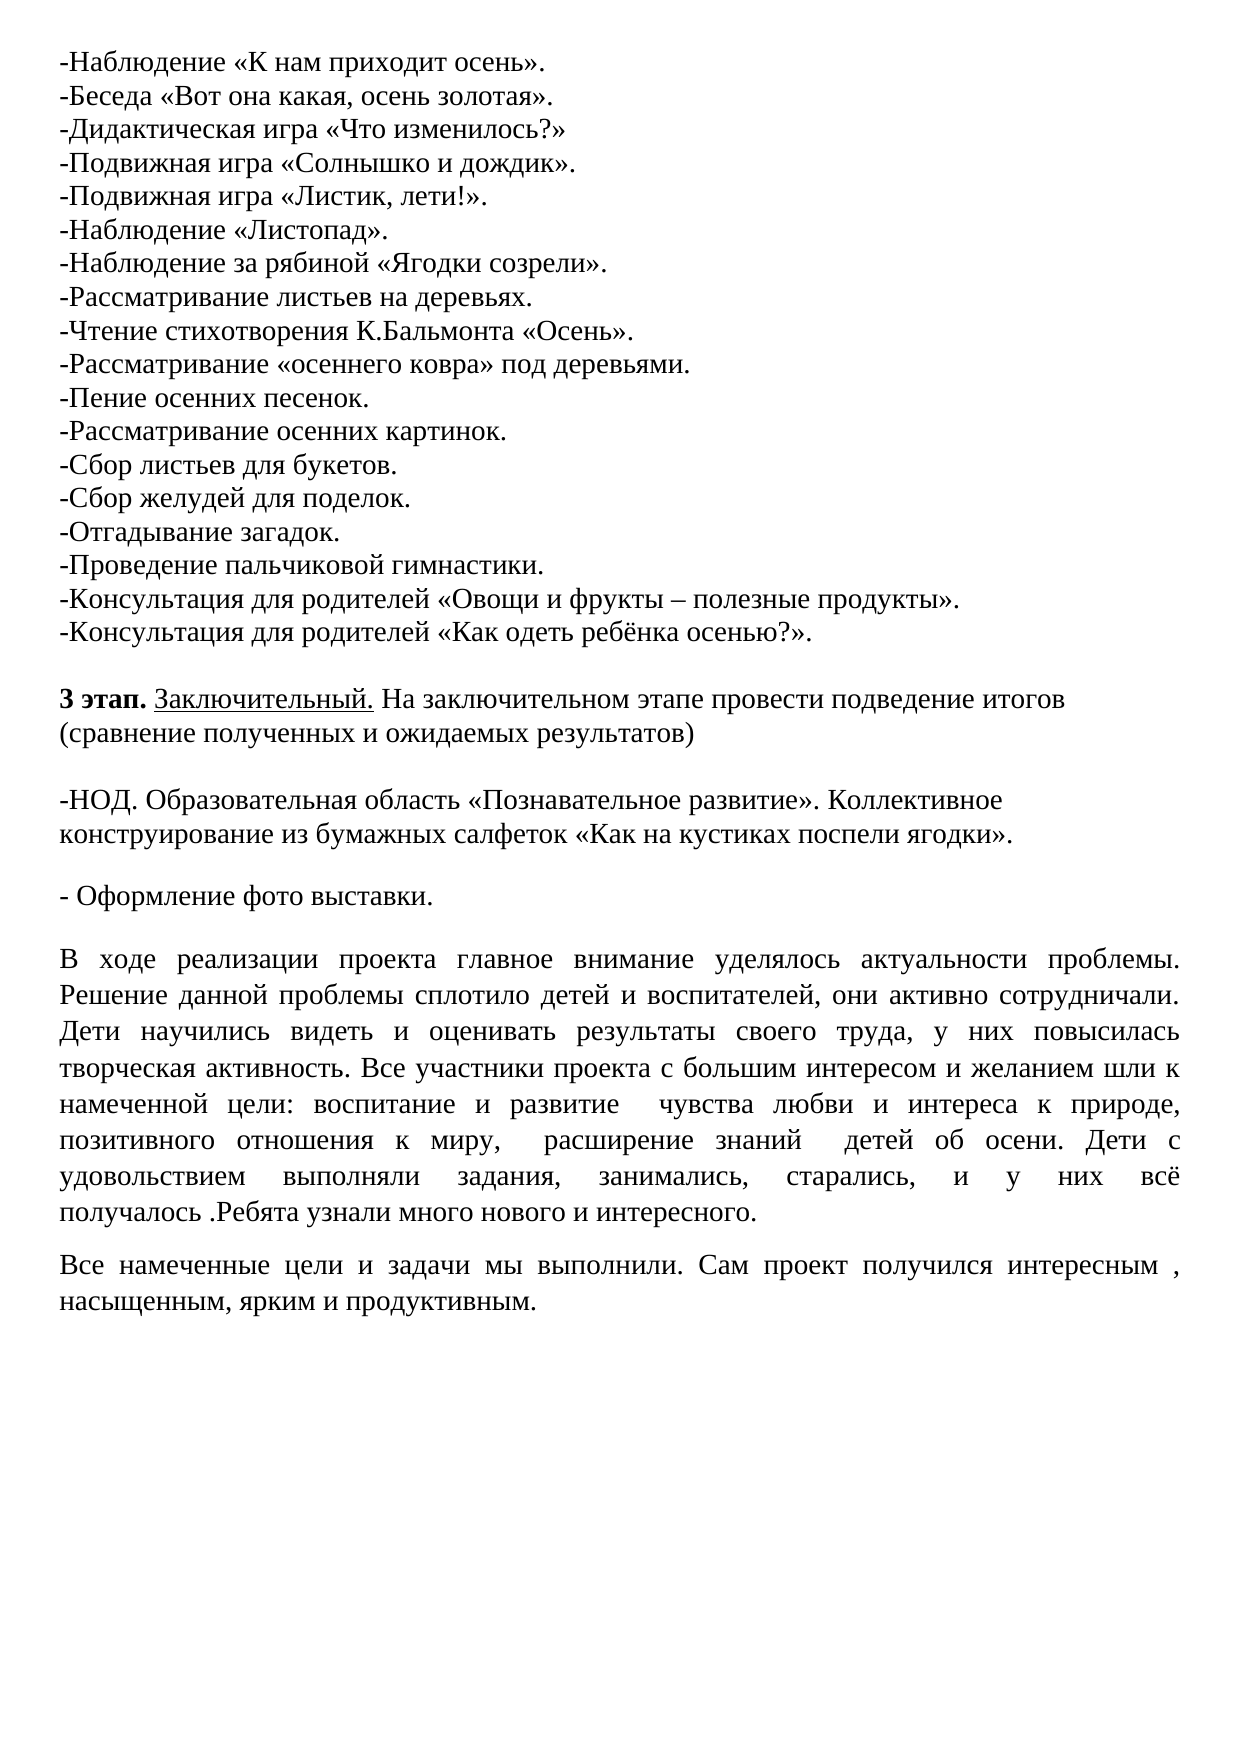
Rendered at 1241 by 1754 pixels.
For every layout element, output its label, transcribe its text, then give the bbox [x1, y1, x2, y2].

text 3 этап. Заключительный. На заключительном этапе провести подведение итогов (сравнение полученных и ожидаемых результатов) [59, 682, 1181, 749]
text -Сбор желудей для поделок. [59, 480, 1181, 514]
text -Наблюдение «Листопад». [59, 212, 1181, 246]
text Все намеченные цели и задачи мы выполнили. Сам проект получился интересным , насыщенным, ярким и продуктивным. [59, 1247, 1181, 1317]
text -Консультация для родителей «Овощи и фрукты – полезные продукты». [59, 581, 1181, 614]
text -Рассматривание «осеннего ковра» под деревьями. [59, 346, 1181, 380]
text -Наблюдение «К нам приходит осень». [59, 44, 1181, 78]
text -Дидактическая игра «Что изменилось?» [59, 111, 1181, 145]
text -Проведение пальчиковой гимнастики. [59, 547, 1181, 581]
text -Подвижная игра «Листик, лети!». [59, 178, 1181, 212]
text -Рассматривание листьев на деревьях. [59, 279, 1181, 313]
text -Консультация для родителей «Как одеть ребёнка осенью?». [59, 614, 1181, 648]
text В ходе реализации проекта главное внимание уделялось актуальности проблемы. Решение данной проблемы сплотило детей и воспитателей, они активно сотрудничали. Дети научились видеть и оценивать результаты своего труда, у них повысилась творческая активность. Все участники проекта с большим интересом и желанием шли к намеченной цели: воспитание и развитие чувства любви и интереса к природе, позитивного отношения к миру, расширение знаний детей об осени. Дети с удовольствием выполняли задания, занимались, старались, и у них всё получалось .Ребята узнали много нового и интересного. [59, 1192, 1181, 1228]
text -Беседа «Вот она какая, осень золотая». [59, 78, 1181, 111]
text -Наблюдение за рябиной «Ягодки созрели». [59, 246, 1181, 279]
text -Подвижная игра «Солнышко и дождик». [59, 145, 1181, 178]
text -Пение осенних песенок. [59, 380, 1181, 413]
text - Оформление фото выставки. [59, 878, 1181, 912]
text -Рассматривание осенних картинок. [59, 413, 1181, 447]
text -НОД. Образовательная область «Познавательное развитие». Коллективное конструирование из бумажных салфеток «Как на кустиках поспели ягодки». [59, 782, 1181, 849]
text В ходе реализации проекта главное внимание уделялось актуальности проблемы. Решение данной проблемы сплотило детей и воспитателей, они активно сотрудничали. Дети научились видеть и оценивать результаты своего труда, у них повысилась творческая активность. Все участники проекта с большим интересом и желанием шли к намеченной цели: воспитание и развитие чувства любви и интереса к природе, позитивного отношения к миру, расширение знаний детей об осени. Дети с удовольствием выполняли задания, занимались, старались, и у них всё получалось .Ребята узнали много нового и интересного. [59, 941, 1181, 1158]
text -Чтение стихотворения К.Бальмонта «Осень». [59, 313, 1181, 346]
text -Сбор листьев для букетов. [59, 447, 1181, 480]
text -Отгадывание загадок. [59, 514, 1181, 547]
